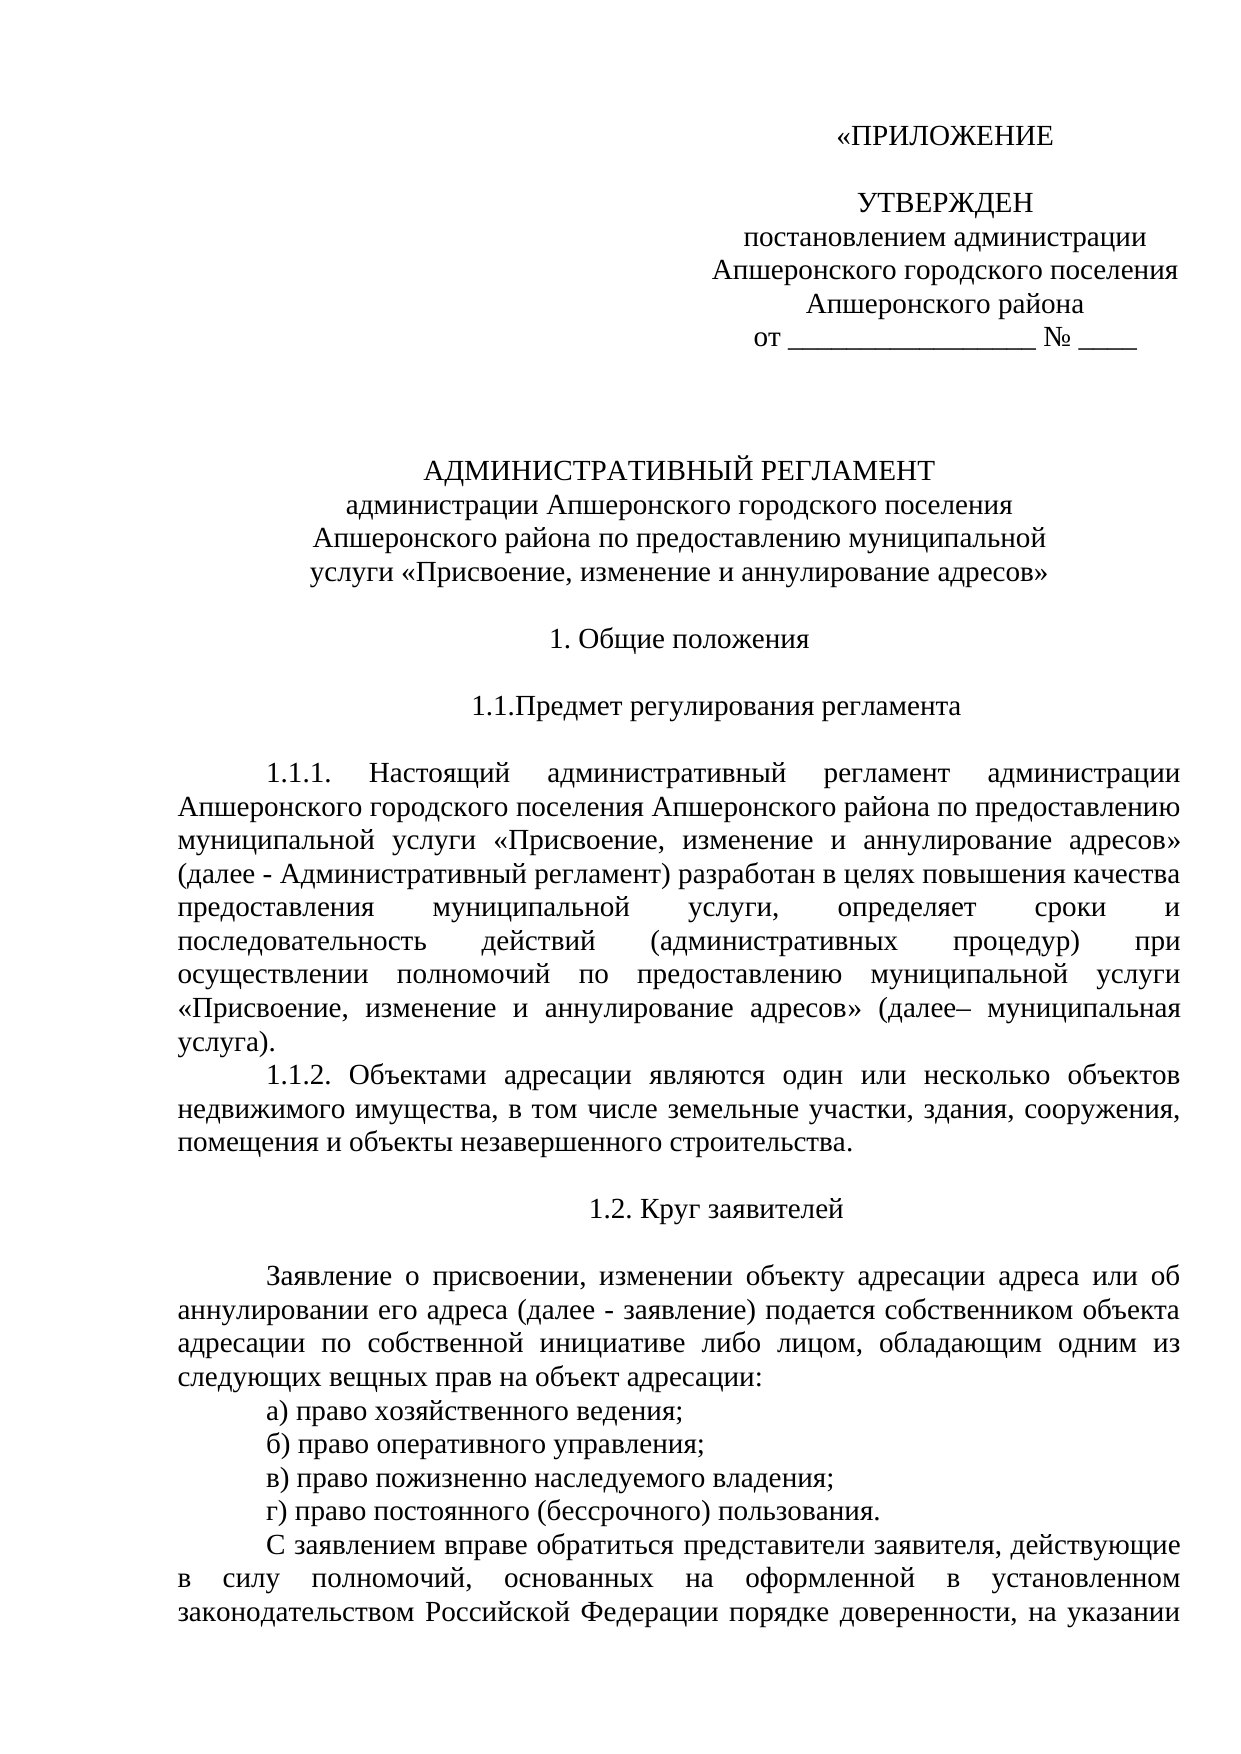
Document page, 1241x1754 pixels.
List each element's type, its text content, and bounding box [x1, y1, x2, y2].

text Апшеронского района [709, 286, 1181, 319]
text Заявление о присвоении, изменении объекту адресации адреса или об аннулировании его адреса (далее - заявление) подается собственником объекта адресации по собственной инициативе либо лицом, обладающим одним из следующих вещных прав на объект адресации: [177, 1258, 1181, 1393]
text АДМИНИСТРАТИВНЫЙ РЕГЛАМЕНТ [177, 453, 1181, 487]
text услуги «Присвоение, изменение и аннулирование адресов» [177, 554, 1181, 588]
text Апшеронского городского поселения [709, 252, 1181, 286]
text 1.1.1. Настоящий административный регламент администрации Апшеронского городского поселения Апшеронского района по предоставлению муниципальной услуги «Присвоение, изменение и аннулирование адресов» (далее - Административный регламент) разработан в целях повышения качества предоставления муниципальной услуги, определяет сроки и последовательность действий (административных процедур) при осуществлении полномочий по предоставлению муниципальной услуги «Присвоение, изменение и аннулирование адресов» (далее– муниципальная услуга). [177, 755, 1181, 1057]
text «ПРИЛОЖЕНИЕ [709, 118, 1181, 152]
text от _________________ № ____ [709, 319, 1181, 353]
text 1. Общие положения [177, 621, 1181, 655]
text 1.1.2. Объектами адресации являются один или несколько объектов недвижимого имущества, в том числе земельные участки, здания, сооружения, помещения и объекты незавершенного строительства. [177, 1057, 1181, 1158]
text в) право пожизненно наследуемого владения; [177, 1460, 1181, 1493]
text 1.1.Предмет регулирования регламента [177, 688, 1181, 722]
text а) право хозяйственного ведения; [177, 1393, 1181, 1426]
text администрации Апшеронского городского поселения [177, 487, 1181, 521]
text б) право оперативного управления; [177, 1426, 1181, 1460]
text Апшеронского района по предоставлению муниципальной [177, 521, 1181, 554]
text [177, 1527, 1181, 1627]
text УТВЕРЖДЕН [709, 185, 1181, 219]
text постановлением администрации [709, 219, 1181, 252]
text г) право постоянного (бессрочного) пользования. [177, 1493, 1181, 1527]
text 1.2. Круг заявителей [177, 1191, 1181, 1225]
